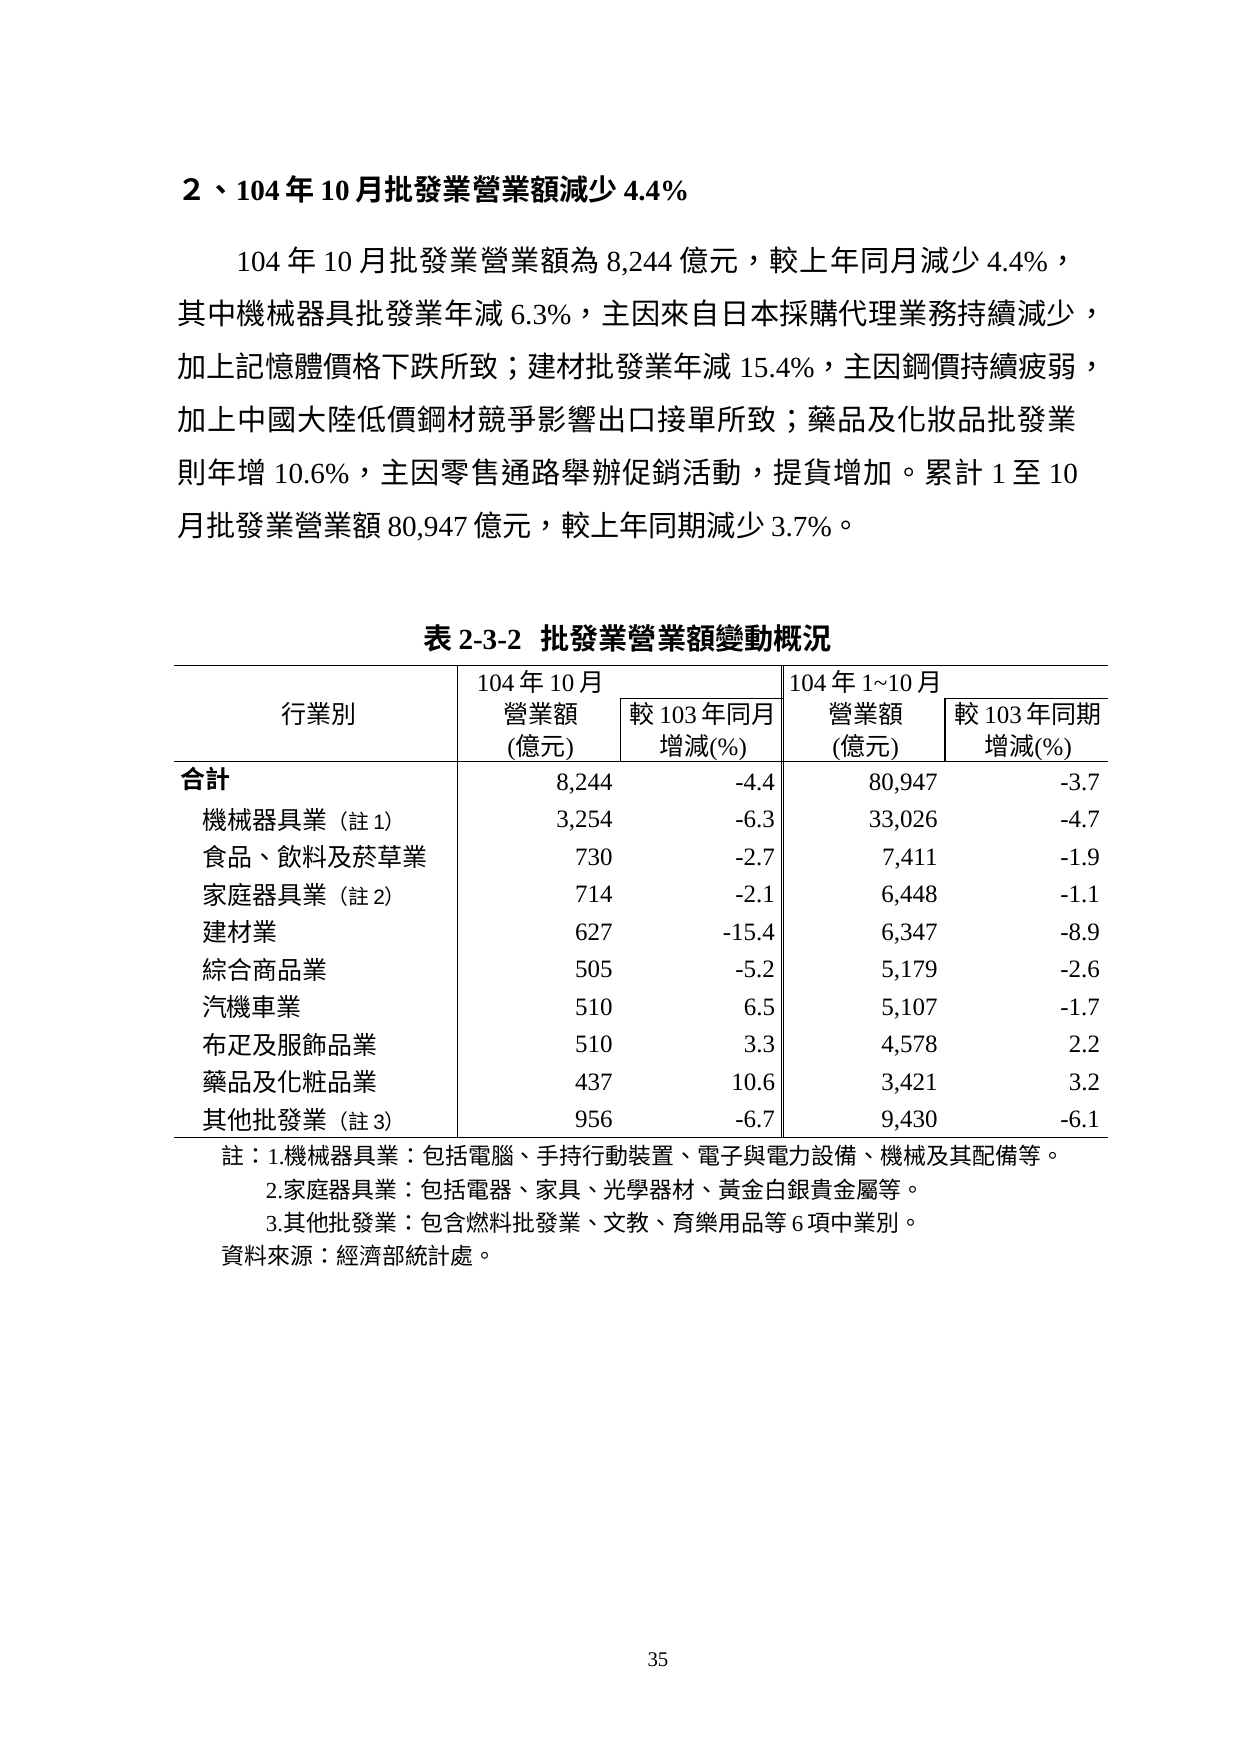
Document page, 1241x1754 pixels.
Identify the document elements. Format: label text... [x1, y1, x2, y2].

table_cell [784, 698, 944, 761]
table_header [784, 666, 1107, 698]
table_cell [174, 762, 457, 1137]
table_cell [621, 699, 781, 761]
text ２、104年10月批發業營業額減少4.4% [177, 166, 1063, 209]
text 104年10月批發業營業額為8,244億元，較上年同月減少4.4%，其中機械器具批發業年減6.3%，主因來自日本採購代理業務持續減少，加上記憶體價格下跌所致；建材批發業年減15.4%，主因鋼價持續疲弱，加上中國大陸低價鋼材競爭影響出口接單所致；藥品及化妝品批發業則年增10.6%，主因零售通路舉辦促銷活動，提貨增加。累計1至10月批發業營業額80,947億元，較上年同期減少3.7%。 [177, 238, 1078, 544]
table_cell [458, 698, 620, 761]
text 資料來源：經濟部統計處。 [177, 1238, 1063, 1271]
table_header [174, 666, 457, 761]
text 3.其他批發業：包含燃料批發業、文教、育樂用品等6項中業別。 [177, 1205, 1063, 1238]
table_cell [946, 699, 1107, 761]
text 表2-3-2 批發業營業額變動概況 [177, 616, 1078, 658]
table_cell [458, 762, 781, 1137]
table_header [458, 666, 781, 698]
text 2.家庭器具業：包括電器、家具、光學器材、黃金白銀貴金屬等。 [177, 1171, 1063, 1205]
text 註：1.機械器具業：包括電腦、手持行動裝置、電子與電力設備、機械及其配備等。 [177, 1138, 1063, 1171]
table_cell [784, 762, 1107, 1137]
